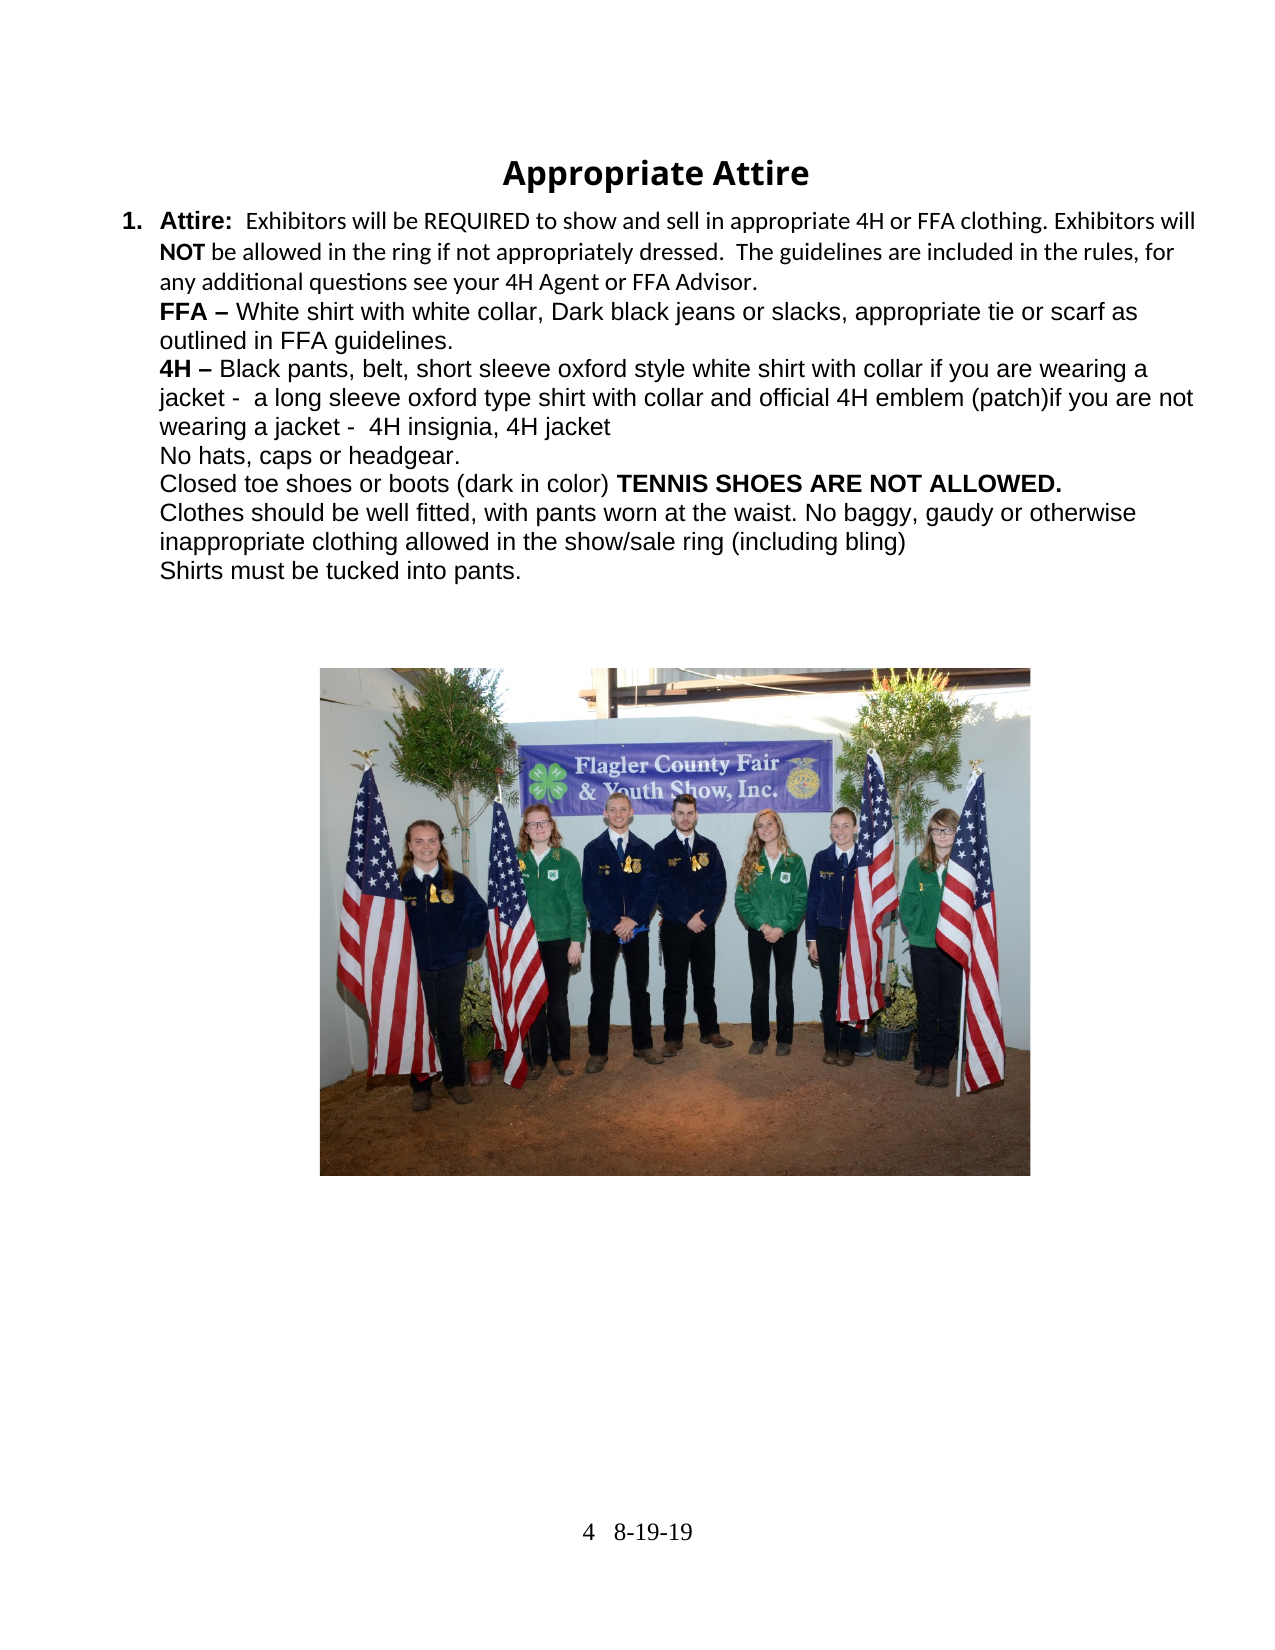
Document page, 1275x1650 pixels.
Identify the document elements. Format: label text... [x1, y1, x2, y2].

list Shirts must be tucked into pants. [159, 556, 1200, 584]
list 4H – Black pants, belt, short sleeve oxford style white shirt with collar if you are wearing a jacket - a long sleeve oxford type shirt with collar and official 4H emblem (patch)if you are not wearing a jacket - 4H insignia, 4H jacket [159, 354, 1200, 441]
list Closed toe shoes or boots (dark in color) TENNIS SHOES ARE NOT ALLOWED. [159, 469, 1200, 498]
text Appropriate Attire [112, 150, 1200, 195]
list Attire: Exhibitors will be REQUIRED to show and sell in appropriate 4H or FFA clothing. Exhibitors will NOT be allowed in the ring if not appropriately dressed. The guidelines are included in the rules, for any additional questions see your 4H Agent or FFA Advisor. [122, 205, 1200, 297]
picture [319, 668, 1031, 1176]
list Clothes should be well fitted, with pants worn at the waist. No baggy, gaudy or otherwise inappropriate clothing allowed in the show/sale ring (including bling) [159, 498, 1200, 556]
list No hats, caps or headgear. [159, 441, 1200, 469]
list FFA – White shirt with white collar, Dark black jeans or slacks, appropriate tie or scarf as outlined in FFA guidelines. [159, 297, 1200, 354]
